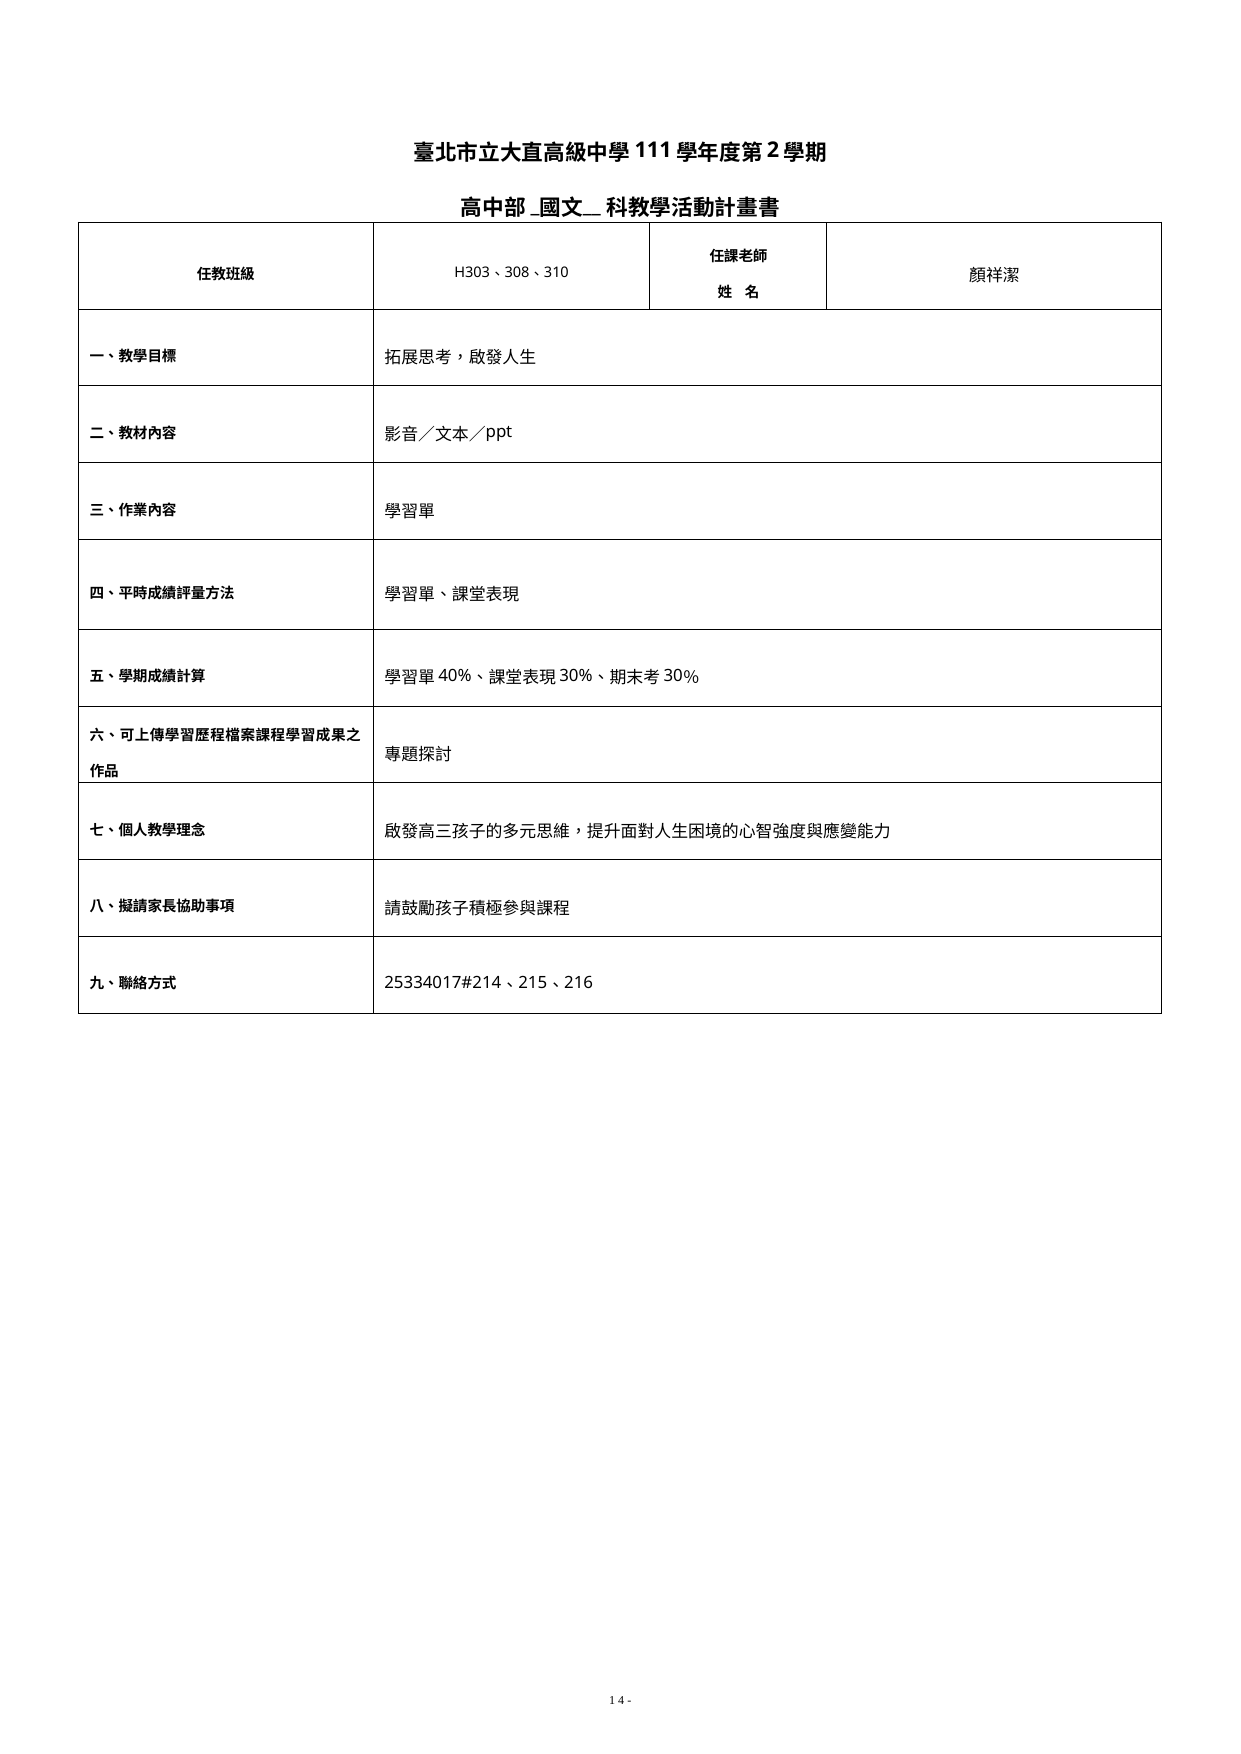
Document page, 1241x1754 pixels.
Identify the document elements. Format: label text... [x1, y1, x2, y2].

table_cell 請鼓勵孩子積極參與課程 [374, 860, 1161, 936]
table_cell 影音／文本／ppt [374, 386, 1161, 462]
table_cell 一、教學目標 [79, 310, 373, 385]
table_cell 啟發高三孩子的多元思維，提升面對人生困境的心智強度與應變能力 [374, 783, 1161, 859]
text 高中部 _國文__ 科教學活動計畫書 [29, 167, 1211, 222]
table_header 顏祥潔 [827, 223, 1161, 309]
table_cell 八、擬請家長協助事項 [79, 860, 373, 936]
table_header H303、308、310 [374, 223, 649, 309]
table_cell 學習單、課堂表現 [374, 540, 1161, 629]
table_header 任課老師 姓 名 [650, 223, 826, 309]
table_cell 四、平時成績評量方法 [79, 540, 373, 629]
table_cell 拓展思考，啟發人生 [374, 310, 1161, 385]
table_cell 二、教材內容 [79, 386, 373, 462]
text 臺北市立大直高級中學111學年度第2學期 [29, 113, 1211, 167]
table_header 任教班級 [79, 223, 373, 309]
table_cell 三、作業內容 [79, 463, 373, 539]
table_cell 25334017#214、215、216 [374, 937, 1161, 1013]
table_cell 六、可上傳學習歷程檔案課程學習成果之作品 [79, 707, 373, 782]
table_cell 九、聯絡方式 [79, 937, 373, 1013]
table_cell 學習單 [374, 463, 1161, 539]
table_cell 五、學期成績計算 [79, 630, 373, 706]
table_cell 專題探討 [374, 707, 1161, 782]
table_cell 七、個人教學理念 [79, 783, 373, 859]
table_cell 學習單40%、課堂表現30%、期末考30％ [374, 630, 1161, 706]
